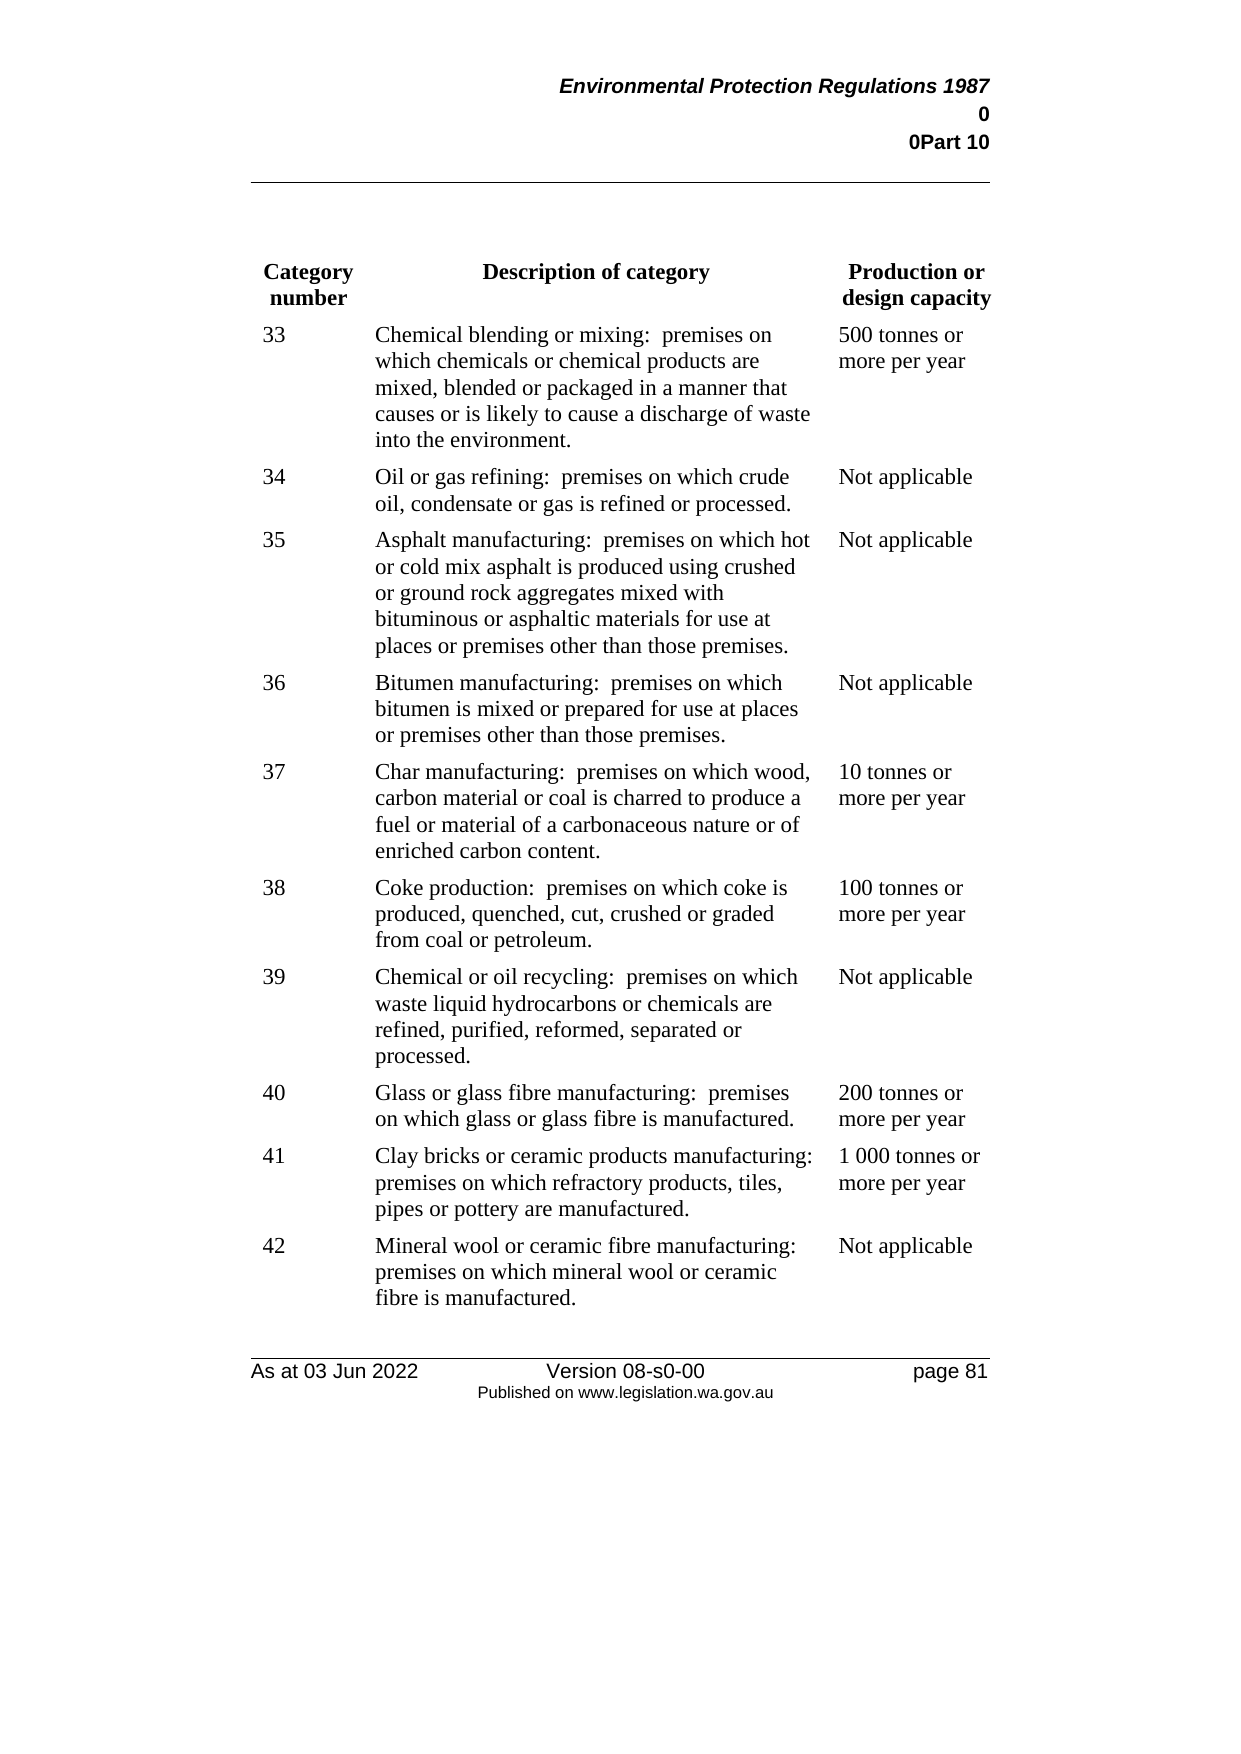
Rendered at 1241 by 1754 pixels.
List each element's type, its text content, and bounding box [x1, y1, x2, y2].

table_cell Char manufacturing: premises on which wood, carbon material or coal is charred to produce a fuel or material of a carbonaceous nature or of enriched carbon content. [369, 748, 832, 863]
table_cell 39 [256, 953, 369, 1069]
table_cell 10 tonnes or more per year [832, 748, 1009, 863]
table_cell Not applicable [832, 516, 1009, 658]
table_cell 1 000 tonnes or more per year [832, 1132, 1009, 1221]
table_cell Bitumen manufacturing: premises on which bitumen is mixed or prepared for use at places or premises other than those premises. [369, 658, 832, 748]
table_cell 42 [256, 1221, 369, 1311]
table_cell Mineral wool or ceramic fibre manufacturing: premises on which mineral wool or ceramic fibre is manufactured. [369, 1221, 832, 1311]
table_cell 40 [256, 1069, 369, 1132]
table_cell 33 [256, 311, 369, 453]
table_cell 37 [256, 748, 369, 863]
table_cell Glass or glass fibre manufacturing: premises on which glass or glass fibre is manufactured. [369, 1069, 832, 1132]
table_cell 35 [256, 516, 369, 658]
table_cell Clay bricks or ceramic products manufacturing: premises on which refractory products, tiles, pipes or pottery are manufactured. [369, 1132, 832, 1221]
table_header Production or design capacity [832, 248, 1009, 311]
table_header Description of category [369, 248, 832, 311]
table_cell Not applicable [832, 1221, 1009, 1311]
table_cell 36 [256, 658, 369, 748]
table_cell Chemical or oil recycling: premises on which waste liquid hydrocarbons or chemicals are refined, purified, reformed, separated or processed. [369, 953, 832, 1069]
table_cell 38 [256, 864, 369, 953]
table_cell Not applicable [832, 453, 1009, 516]
table_cell 500 tonnes or more per year [832, 311, 1009, 453]
table_cell 41 [256, 1132, 369, 1221]
table_cell Coke production: premises on which coke is produced, quenched, cut, crushed or graded from coal or petroleum. [369, 864, 832, 953]
table_cell 100 tonnes or more per year [832, 864, 1009, 953]
table_header Category number [256, 248, 369, 311]
table_cell 200 tonnes or more per year [832, 1069, 1009, 1132]
table_cell Not applicable [832, 658, 1009, 748]
table_cell Asphalt manufacturing: premises on which hot or cold mix asphalt is produced using crushed or ground rock aggregates mixed with bituminous or asphaltic materials for use at places or premises other than those premises. [369, 516, 832, 658]
table_cell Chemical blending or mixing: premises on which chemicals or chemical products are mixed, blended or packaged in a manner that causes or is likely to cause a discharge of waste into the environment. [369, 311, 832, 453]
table_cell Not applicable [832, 953, 1009, 1069]
table_cell 34 [256, 453, 369, 516]
table_cell Oil or gas refining: premises on which crude oil, condensate or gas is refined or processed. [369, 453, 832, 516]
